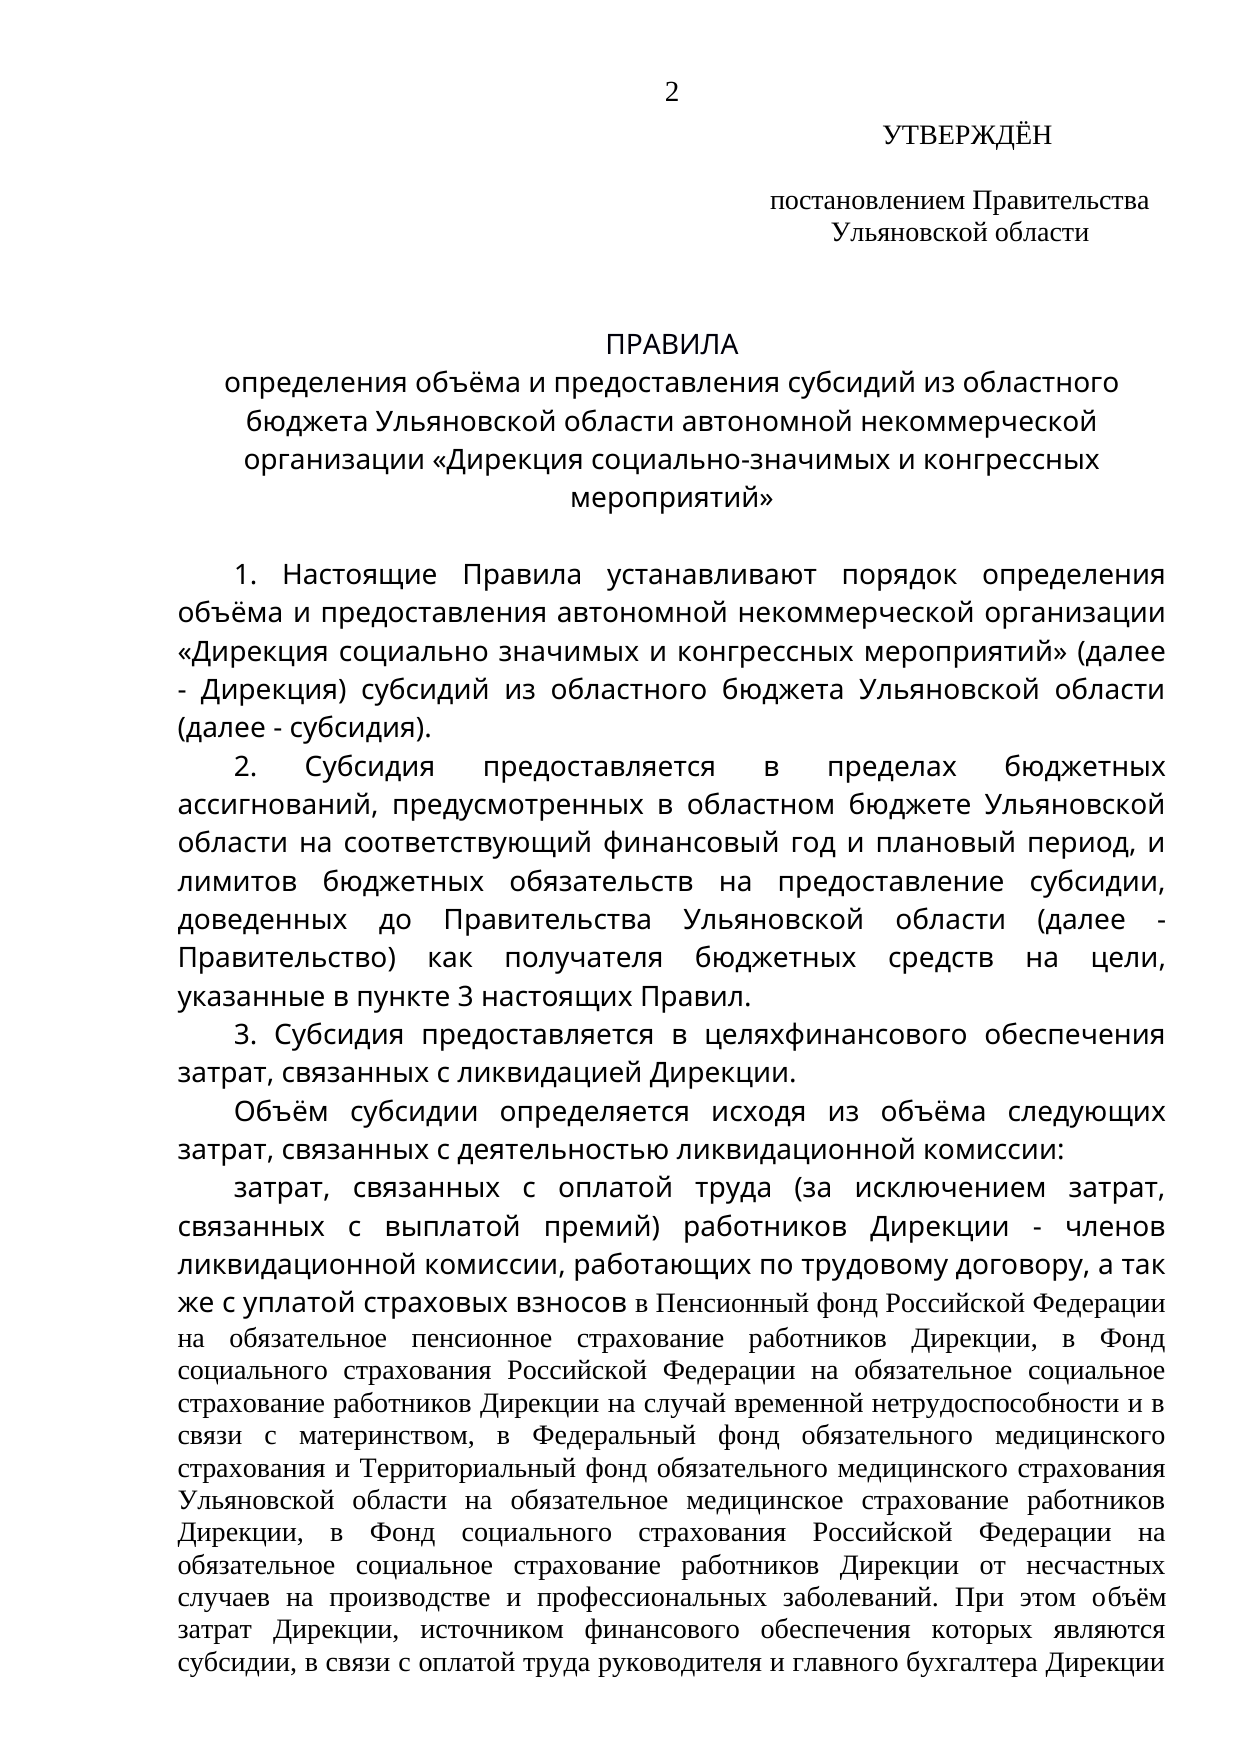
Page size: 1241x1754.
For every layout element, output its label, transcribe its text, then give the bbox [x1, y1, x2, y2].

text 2. Субсидия предоставляется в пределах бюджетных ассигнований, предусмотренных в областном бюджете Ульяновской области на соответствующий финансовый год и плановый период, и лимитов бюджетных обязательств на предоставление субсидии, доведенных до Правительства Ульяновской области (далее - Правительство) как получателя бюджетных средств на цели, указанные в пункте 3 настоящих Правил. [177, 746, 1167, 1014]
text Объём субсидии определяется исходя из объёма следующих затрат, связанных с деятельностью ликвидационной комиссии: [177, 1091, 1167, 1168]
text постановлением Правительства [753, 183, 1167, 215]
text определения объёма и предоставления субсидий из областного бюджета Ульяновской области автономной некоммерческой организации «Дирекция социально-значимых и конгрессных мероприятий» [177, 363, 1167, 516]
text ПРАВИЛА [177, 324, 1167, 363]
text УТВЕРЖДЁН [768, 118, 1167, 151]
text Ульяновской области [753, 215, 1167, 248]
text 1. Настоящие Правила устанавливают порядок определения объёма и предоставления автономной некоммерческой организации «Дирекция социально значимых и конгрессных мероприятий» (далее - Дирекция) субсидий из областного бюджета Ульяновской области (далее - субсидия). [177, 554, 1167, 746]
text 3. Субсидия предоставляется в целяхфинансового обеспечения затрат, связанных с ликвидацией Дирекции. [177, 1014, 1167, 1091]
